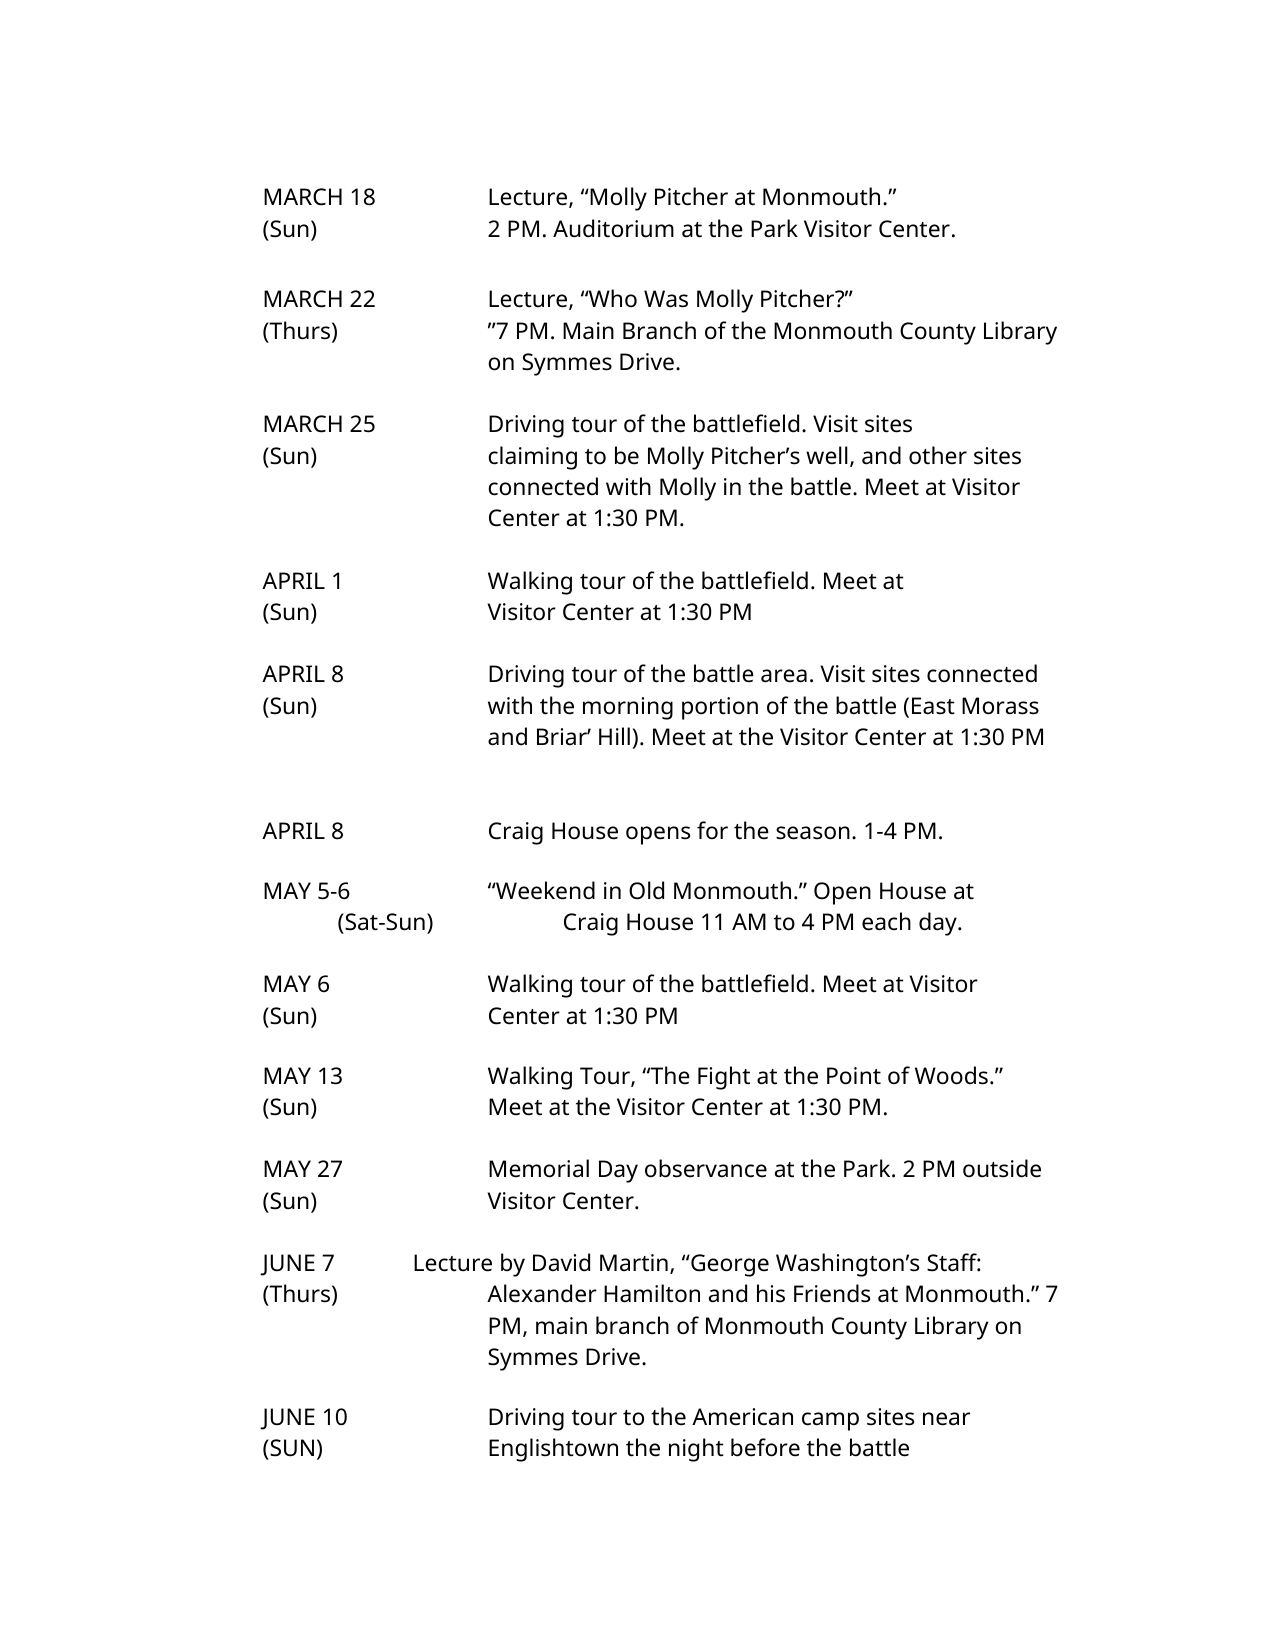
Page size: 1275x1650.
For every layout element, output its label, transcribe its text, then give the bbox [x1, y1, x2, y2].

text MAY 6 Walking tour of the battlefield. Meet at Visitor [187, 968, 1087, 1000]
text MARCH 22 Lecture, “Who Was Molly Pitcher?” [187, 283, 1087, 315]
text MAY 27 Memorial Day observance at the Park. 2 PM outside (Sun) Visitor Center. [262, 1153, 1087, 1216]
text (Sun) claiming to be Molly Pitcher’s well, and other sites connected with Molly in the battle. Meet at Visitor Center at 1:30 PM. [262, 440, 1087, 533]
text MAY 13 Walking Tour, “The Fight at the Point of Woods.” [187, 1060, 1087, 1091]
text JUNE 10 Driving tour to the American camp sites near [187, 1401, 1087, 1432]
text (Thurs) Alexander Hamilton and his Friends at Monmouth.” 7 PM, main branch of Monmouth County Library on Symmes Drive. [262, 1278, 1087, 1372]
text APRIL 8 Driving tour of the battle area. Visit sites connected [187, 658, 1087, 690]
text APRIL 8 Craig House opens for the season. 1-4 PM. [187, 815, 1087, 846]
text MARCH 18 Lecture, “Molly Pitcher at Monmouth.” [187, 181, 1087, 212]
text (SUN) Englishtown the night before the battle [187, 1432, 1087, 1463]
text (Sun) Visitor Center at 1:30 PM [187, 596, 1087, 627]
text (Sun) with the morning portion of the battle (East Morass [187, 690, 1087, 721]
text MAY 5-6 “Weekend in Old Monmouth.” Open House at (Sat-Sun) Craig House 11 AM to 4 PM each day. [187, 875, 1087, 937]
text and Briar’ Hill). Meet at the Visitor Center at 1:30 PM [187, 721, 1087, 783]
text (Sun) Meet at the Visitor Center at 1:30 PM. [187, 1091, 1087, 1122]
text MARCH 25 Driving tour of the battlefield. Visit sites [187, 408, 1087, 440]
text APRIL 1 Walking tour of the battlefield. Meet at [187, 565, 1087, 596]
text (Sun) 2 PM. Auditorium at the Park Visitor Center. [187, 212, 1087, 244]
text (Sun) Center at 1:30 PM [187, 1000, 1087, 1031]
text JUNE 7 Lecture by David Martin, “George Washington’s Staff: [187, 1247, 1087, 1278]
text (Thurs) ”7 PM. Main Branch of the Monmouth County Library on Symmes Drive. [262, 315, 1087, 377]
